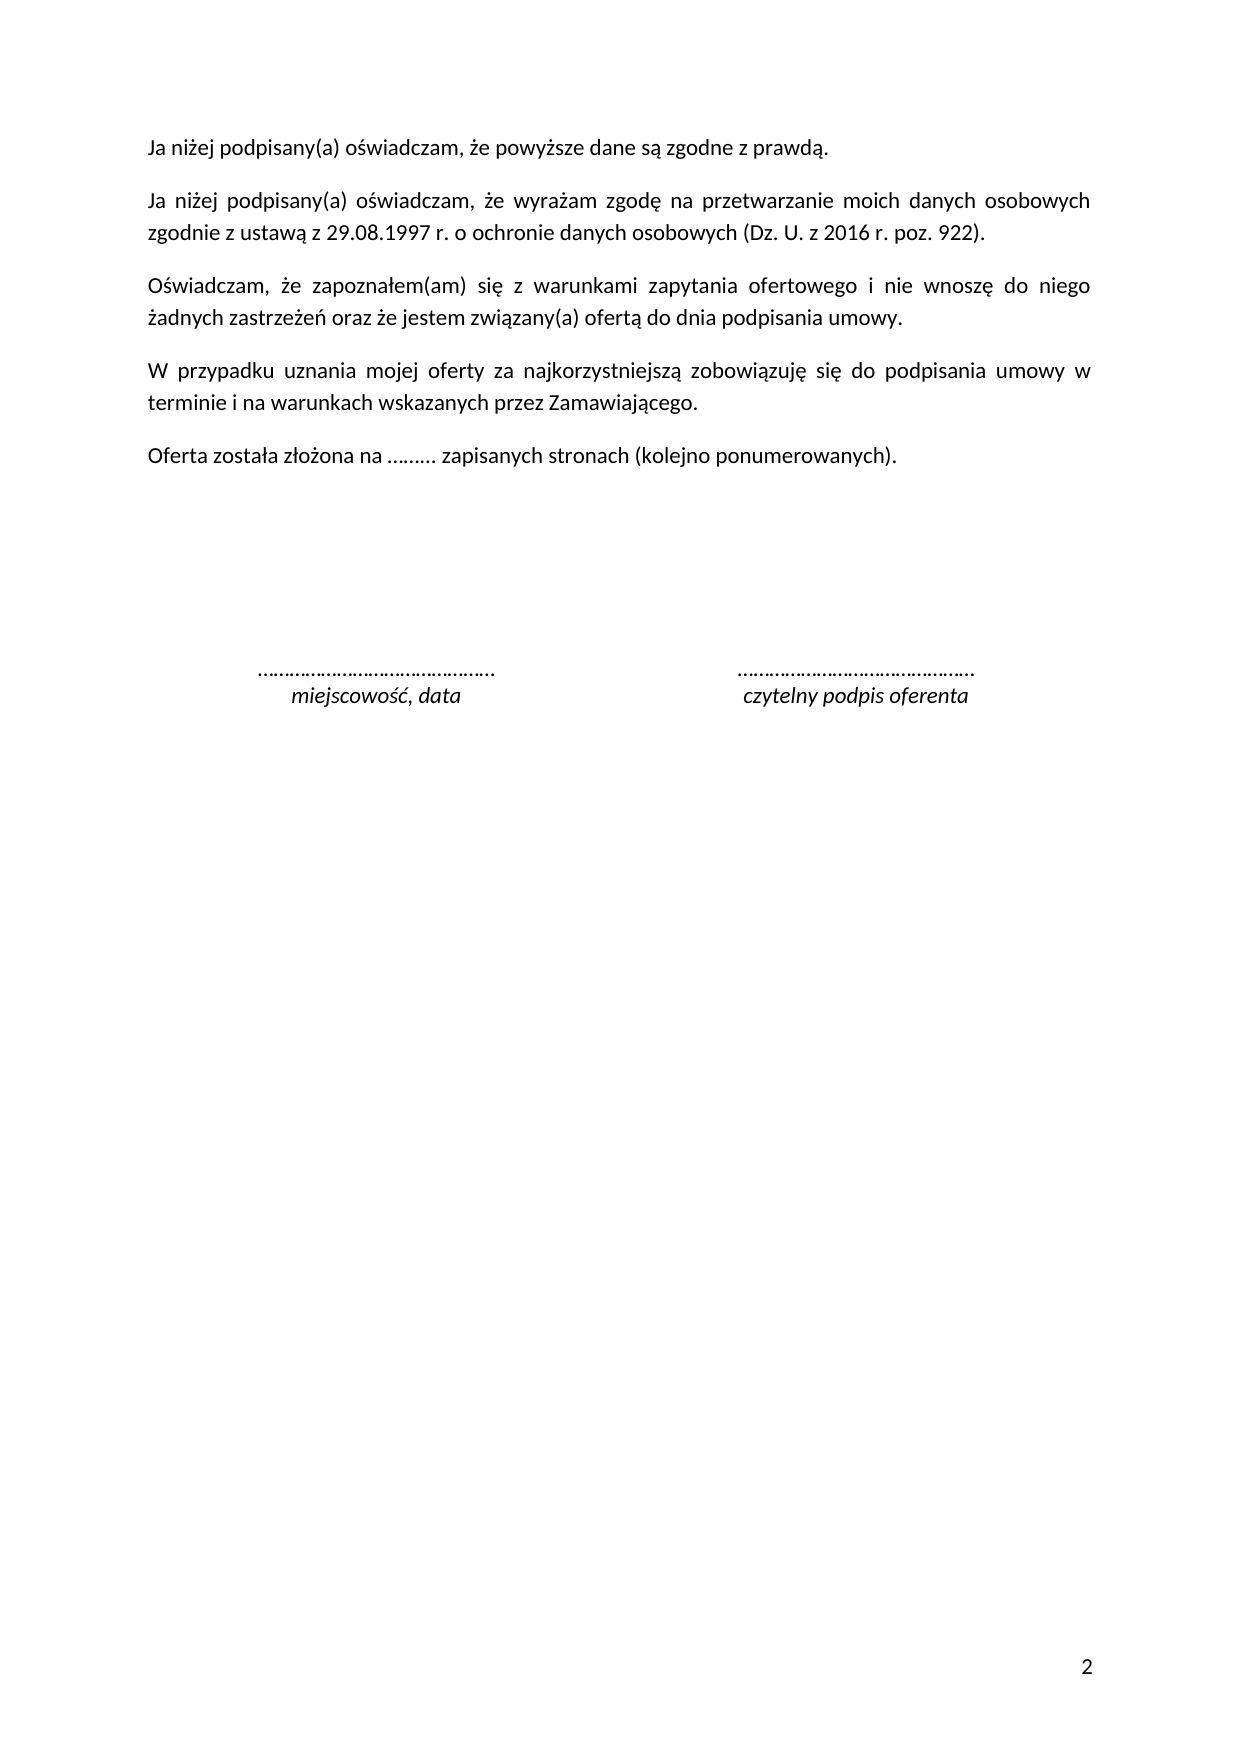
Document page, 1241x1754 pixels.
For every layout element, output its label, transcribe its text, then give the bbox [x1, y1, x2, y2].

table_header ……………………………………… [136, 654, 616, 682]
text Ja niżej podpisany(a) oświadczam, że powyższe dane są zgodne z prawdą. [148, 133, 1093, 161]
table_cell miejscowość, data [136, 682, 616, 710]
text Oświadczam, że zapoznałem(am) się z warunkami zapytania ofertowego i nie wnoszę do niego żadnych zastrzeżeń oraz że jestem związany(a) ofertą do dnia podpisania umowy. [148, 271, 1093, 331]
text Ja niżej podpisany(a) oświadczam, że wyrażam zgodę na przetwarzanie moich danych osobowych zgodnie z ustawą z 29.08.1997 r. o ochronie danych osobowych (Dz. U. z 2016 r. poz. 922). [148, 186, 1093, 246]
table_header ……………………………………… [616, 654, 1096, 682]
text Oferta została złożona na ……... zapisanych stronach (kolejno ponumerowanych). [148, 442, 1093, 469]
table_cell czytelny podpis oferenta [616, 682, 1096, 710]
text W przypadku uznania mojej oferty za najkorzystniejszą zobowiązuję się do podpisania umowy w terminie i na warunkach wskazanych przez Zamawiającego. [148, 356, 1093, 417]
